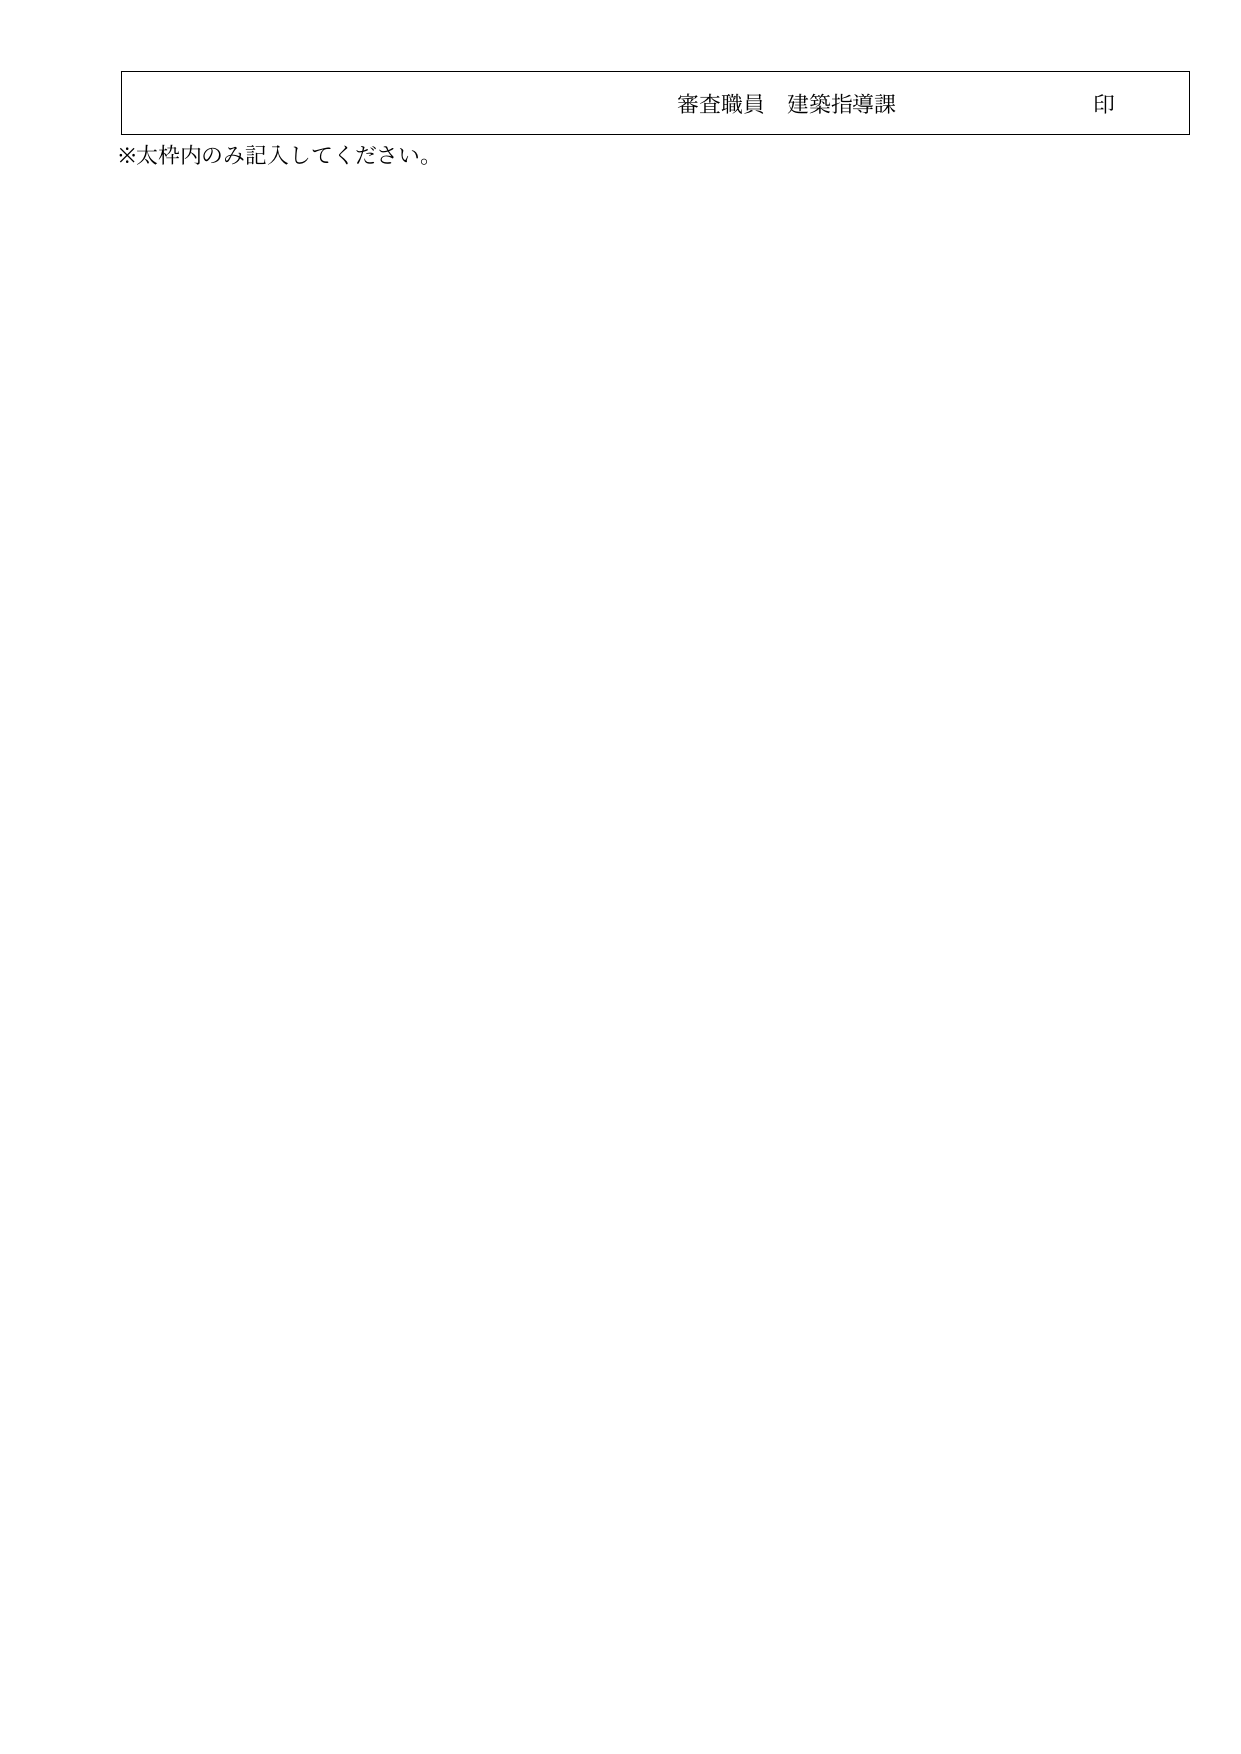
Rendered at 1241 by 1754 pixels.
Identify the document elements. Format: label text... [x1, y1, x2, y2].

text ※太枠内のみ記入してください。 [118, 135, 1181, 173]
table_cell 審査職員 建築指導課 印 [122, 72, 1189, 134]
